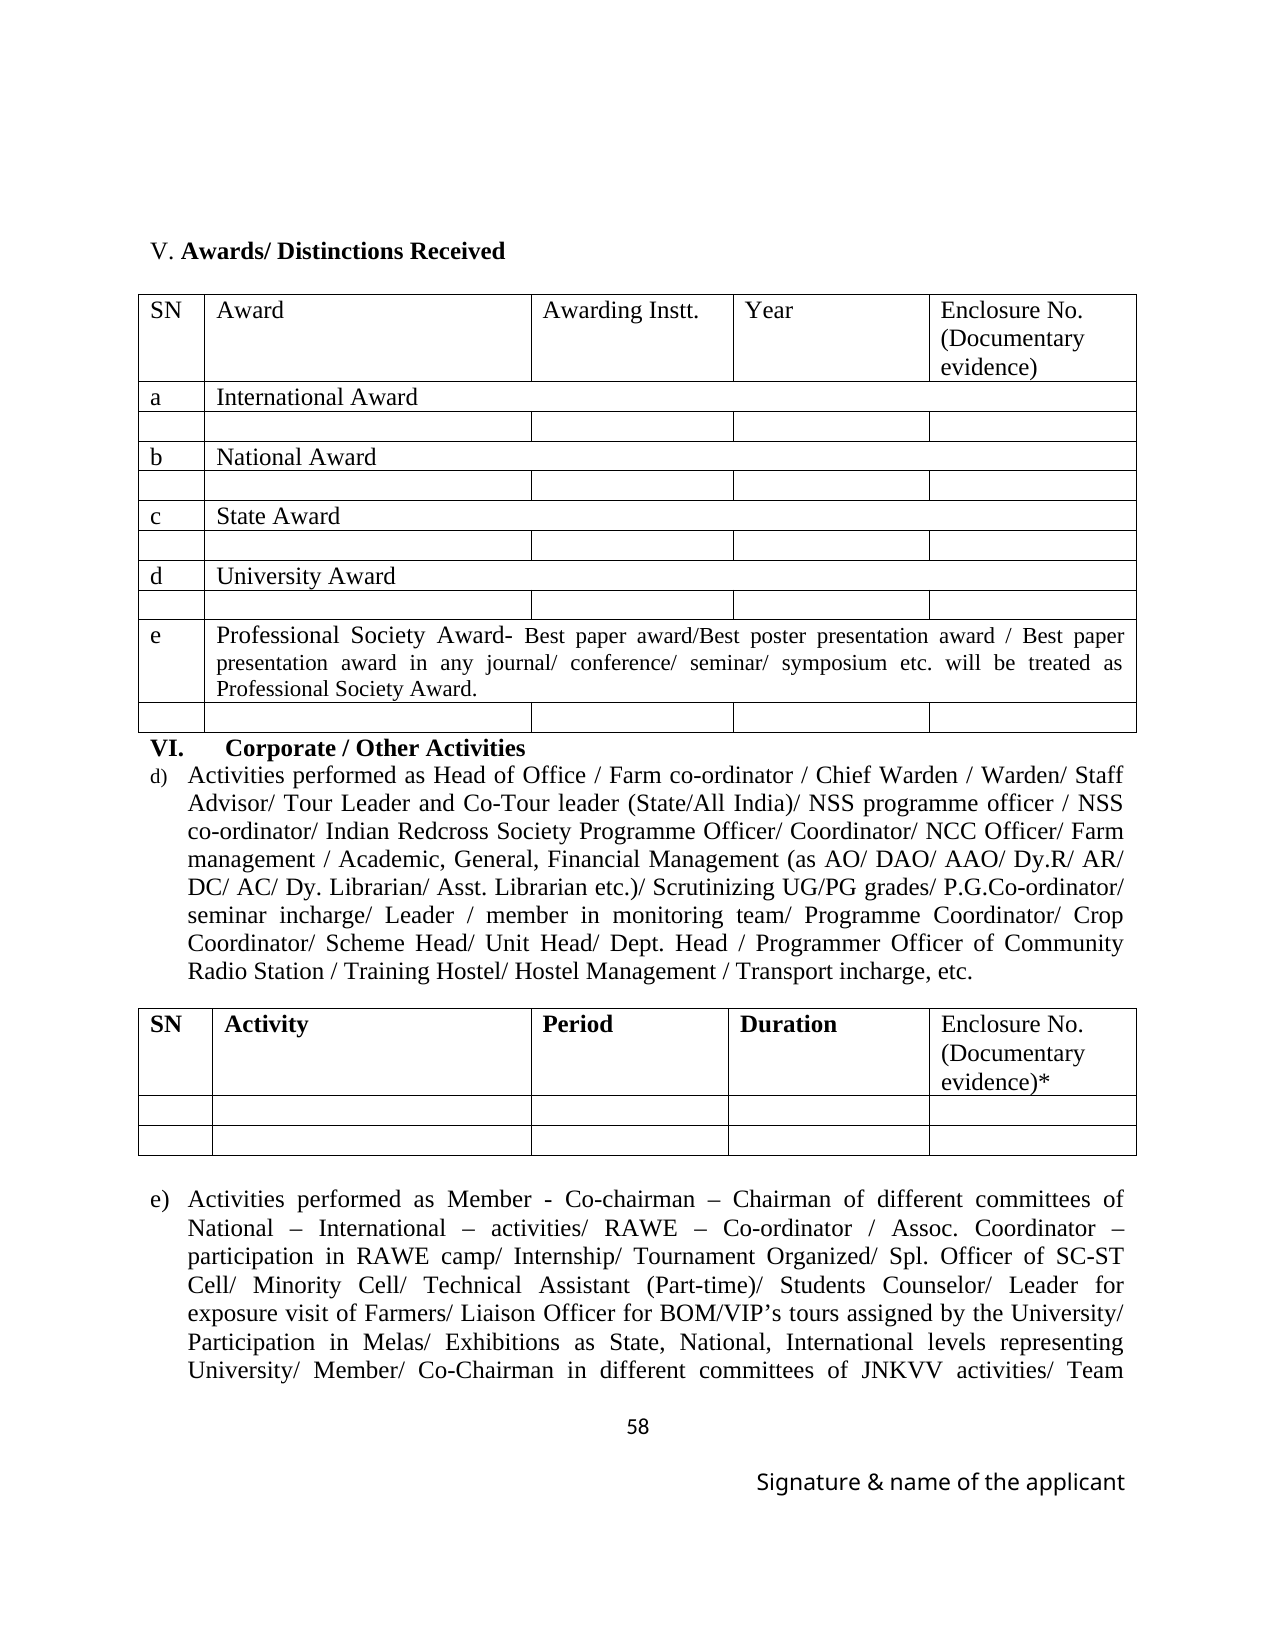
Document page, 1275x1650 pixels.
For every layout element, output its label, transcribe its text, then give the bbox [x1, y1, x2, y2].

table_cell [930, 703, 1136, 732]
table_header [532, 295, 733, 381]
list Activities performed as Head of Office / Farm co-ordinator / Chief Warden / Warden/ Staff Advisor/ Tour Leader and Co-Tour leader (State/All India)/ NSS programme officer / NSS co-ordinator/ Indian Redcross Society Programme Officer/ Coordinator/ NCC Officer/ Farm management / Academic, General, Financial Management (as AO/ DAO/ AAO/ Dy.R/ AR/ DC/ AC/ Dy. Librarian/ Asst. Librarian etc.)/ Scrutinizing UG/PG grades/ P.G.Co-ordinator/ seminar incharge/ Leader / member in monitoring team/ Programme Coordinator/ Crop Coordinator/ Scheme Head/ Unit Head/ Dept. Head / Programmer Officer of Community Radio Station / Training Hostel/ Hostel Management / Transport incharge, etc. [150, 761, 1125, 985]
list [150, 1185, 1125, 1384]
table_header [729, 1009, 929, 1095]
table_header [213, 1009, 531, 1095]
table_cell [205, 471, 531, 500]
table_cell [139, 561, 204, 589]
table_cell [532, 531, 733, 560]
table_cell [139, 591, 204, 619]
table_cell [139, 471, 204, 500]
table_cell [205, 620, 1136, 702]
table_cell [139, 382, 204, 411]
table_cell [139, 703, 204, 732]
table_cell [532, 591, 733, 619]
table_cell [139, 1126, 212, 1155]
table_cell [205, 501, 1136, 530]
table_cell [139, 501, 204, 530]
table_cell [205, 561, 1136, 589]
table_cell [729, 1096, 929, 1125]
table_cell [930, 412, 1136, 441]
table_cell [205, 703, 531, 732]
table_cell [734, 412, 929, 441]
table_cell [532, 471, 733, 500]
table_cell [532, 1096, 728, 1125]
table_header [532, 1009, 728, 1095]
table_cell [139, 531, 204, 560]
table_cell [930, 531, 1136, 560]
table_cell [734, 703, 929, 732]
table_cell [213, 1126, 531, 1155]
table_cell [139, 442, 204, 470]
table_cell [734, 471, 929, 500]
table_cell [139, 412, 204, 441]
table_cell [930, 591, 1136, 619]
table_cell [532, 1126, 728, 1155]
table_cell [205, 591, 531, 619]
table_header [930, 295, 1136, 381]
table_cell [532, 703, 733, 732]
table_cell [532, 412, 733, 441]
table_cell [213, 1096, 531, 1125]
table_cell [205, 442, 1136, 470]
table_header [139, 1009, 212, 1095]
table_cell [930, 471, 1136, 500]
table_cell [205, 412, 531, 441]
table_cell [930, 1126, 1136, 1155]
text V. Awards/ Distinctions Received [150, 236, 1125, 265]
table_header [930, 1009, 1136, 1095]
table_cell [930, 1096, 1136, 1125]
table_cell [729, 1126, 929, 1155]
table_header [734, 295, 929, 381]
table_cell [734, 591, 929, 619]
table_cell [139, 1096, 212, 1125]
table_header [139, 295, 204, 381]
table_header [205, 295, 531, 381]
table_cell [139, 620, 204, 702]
text VI. Corporate / Other Activities [150, 733, 1125, 761]
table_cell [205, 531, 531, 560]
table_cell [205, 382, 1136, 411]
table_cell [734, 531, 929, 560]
